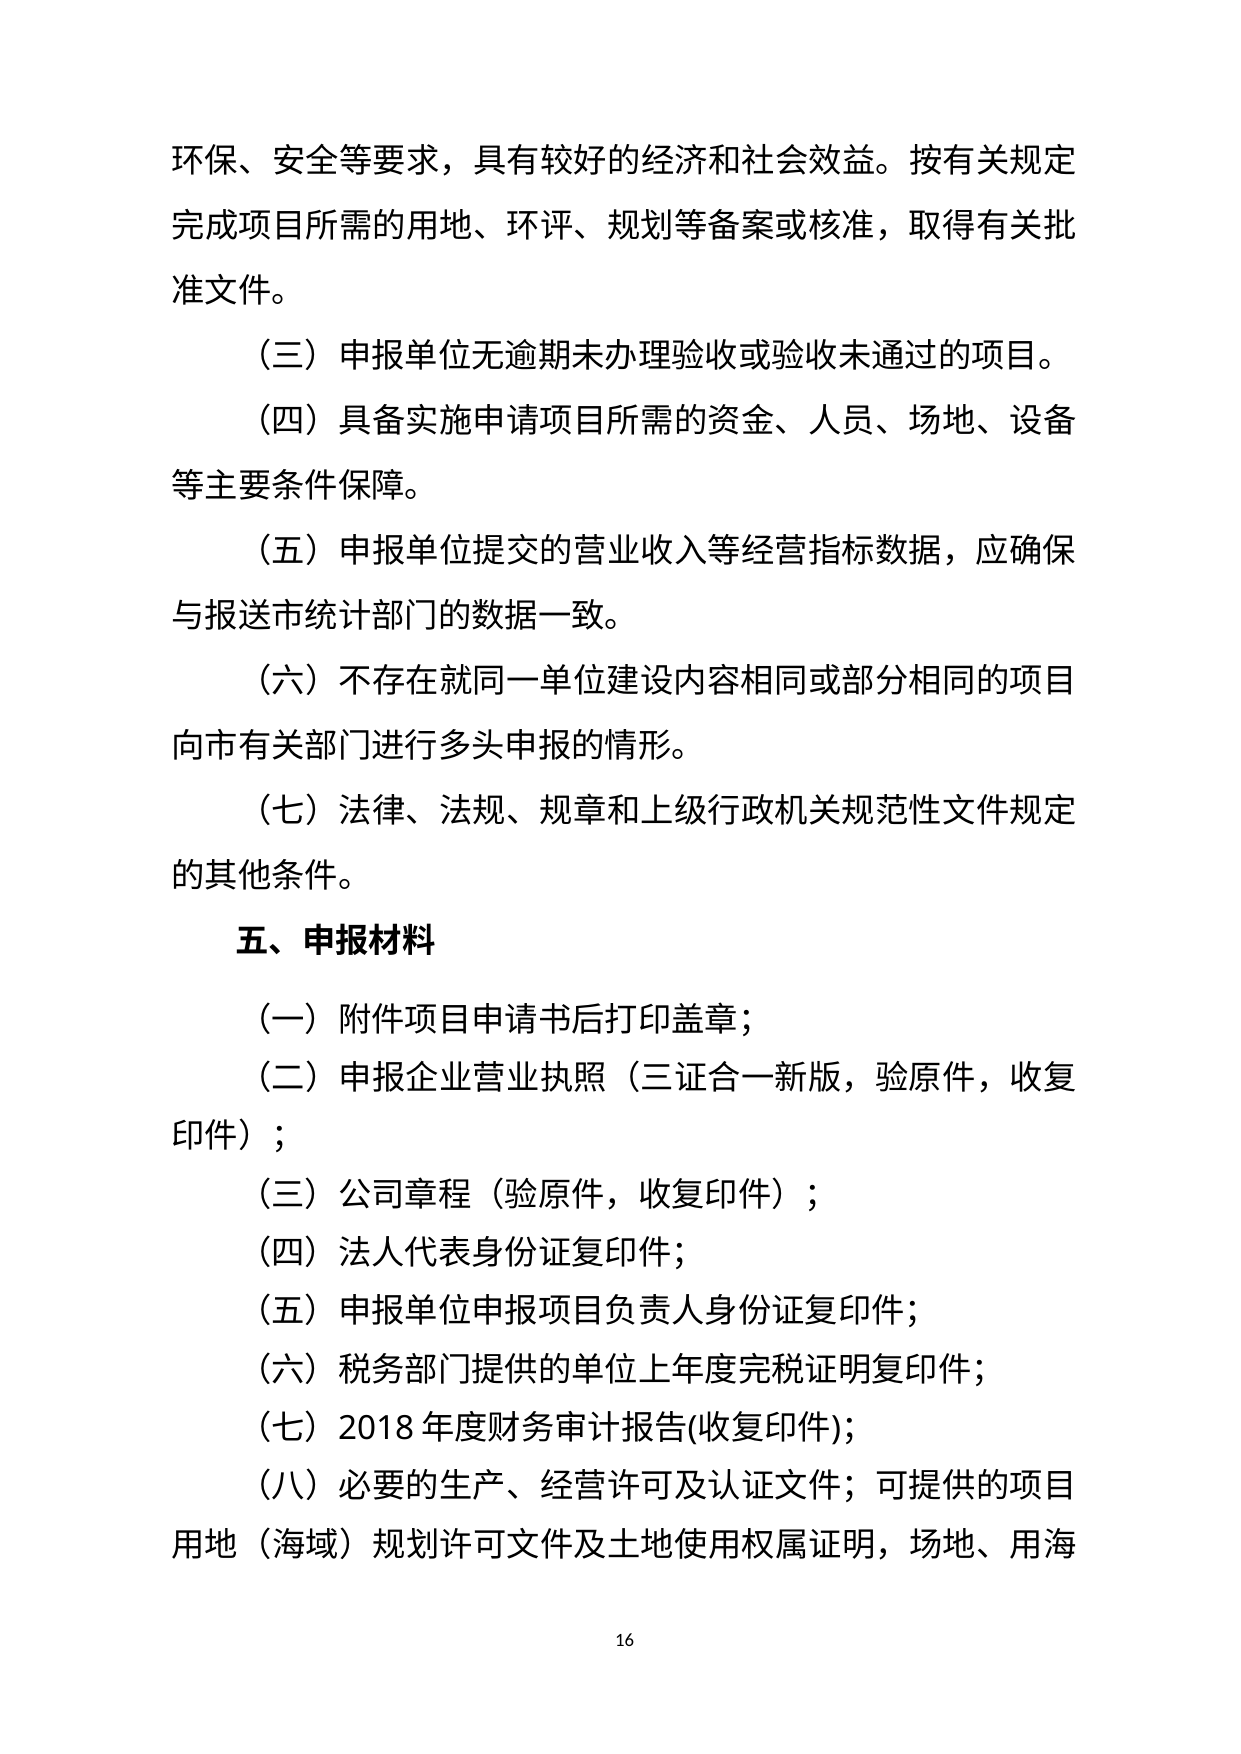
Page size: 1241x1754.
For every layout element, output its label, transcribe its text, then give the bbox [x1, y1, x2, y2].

text （一）附件项目申请书后打印盖章； [171, 984, 1078, 1043]
text （七）法律、法规、规章和上级行政机关规范性文件规定的其他条件。 [171, 775, 1078, 905]
text （五）申报单位申报项目负责人身份证复印件； [171, 1276, 1078, 1334]
text （四）法人代表身份证复印件； [171, 1218, 1078, 1276]
text （三）申报单位无逾期未办理验收或验收未通过的项目。 [171, 320, 1078, 385]
text （七）2018年度财务审计报告(收复印件)； [171, 1393, 1078, 1451]
text （二）申报企业营业执照（三证合一新版，验原件，收复印件）； [171, 1043, 1078, 1159]
text （六）税务部门提供的单位上年度完税证明复印件； [171, 1334, 1078, 1393]
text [171, 1451, 1078, 1568]
text （六）不存在就同一单位建设内容相同或部分相同的项目向市有关部门进行多头申报的情形。 [171, 645, 1078, 775]
text （四）具备实施申请项目所需的资金、人员、场地、设备等主要条件保障。 [171, 385, 1078, 515]
text （五）申报单位提交的营业收入等经营指标数据，应确保与报送市统计部门的数据一致。 [171, 515, 1078, 645]
text 五、申报材料 [171, 905, 1078, 964]
text （三）公司章程（验原件，收复印件）； [171, 1159, 1078, 1218]
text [171, 125, 1078, 320]
